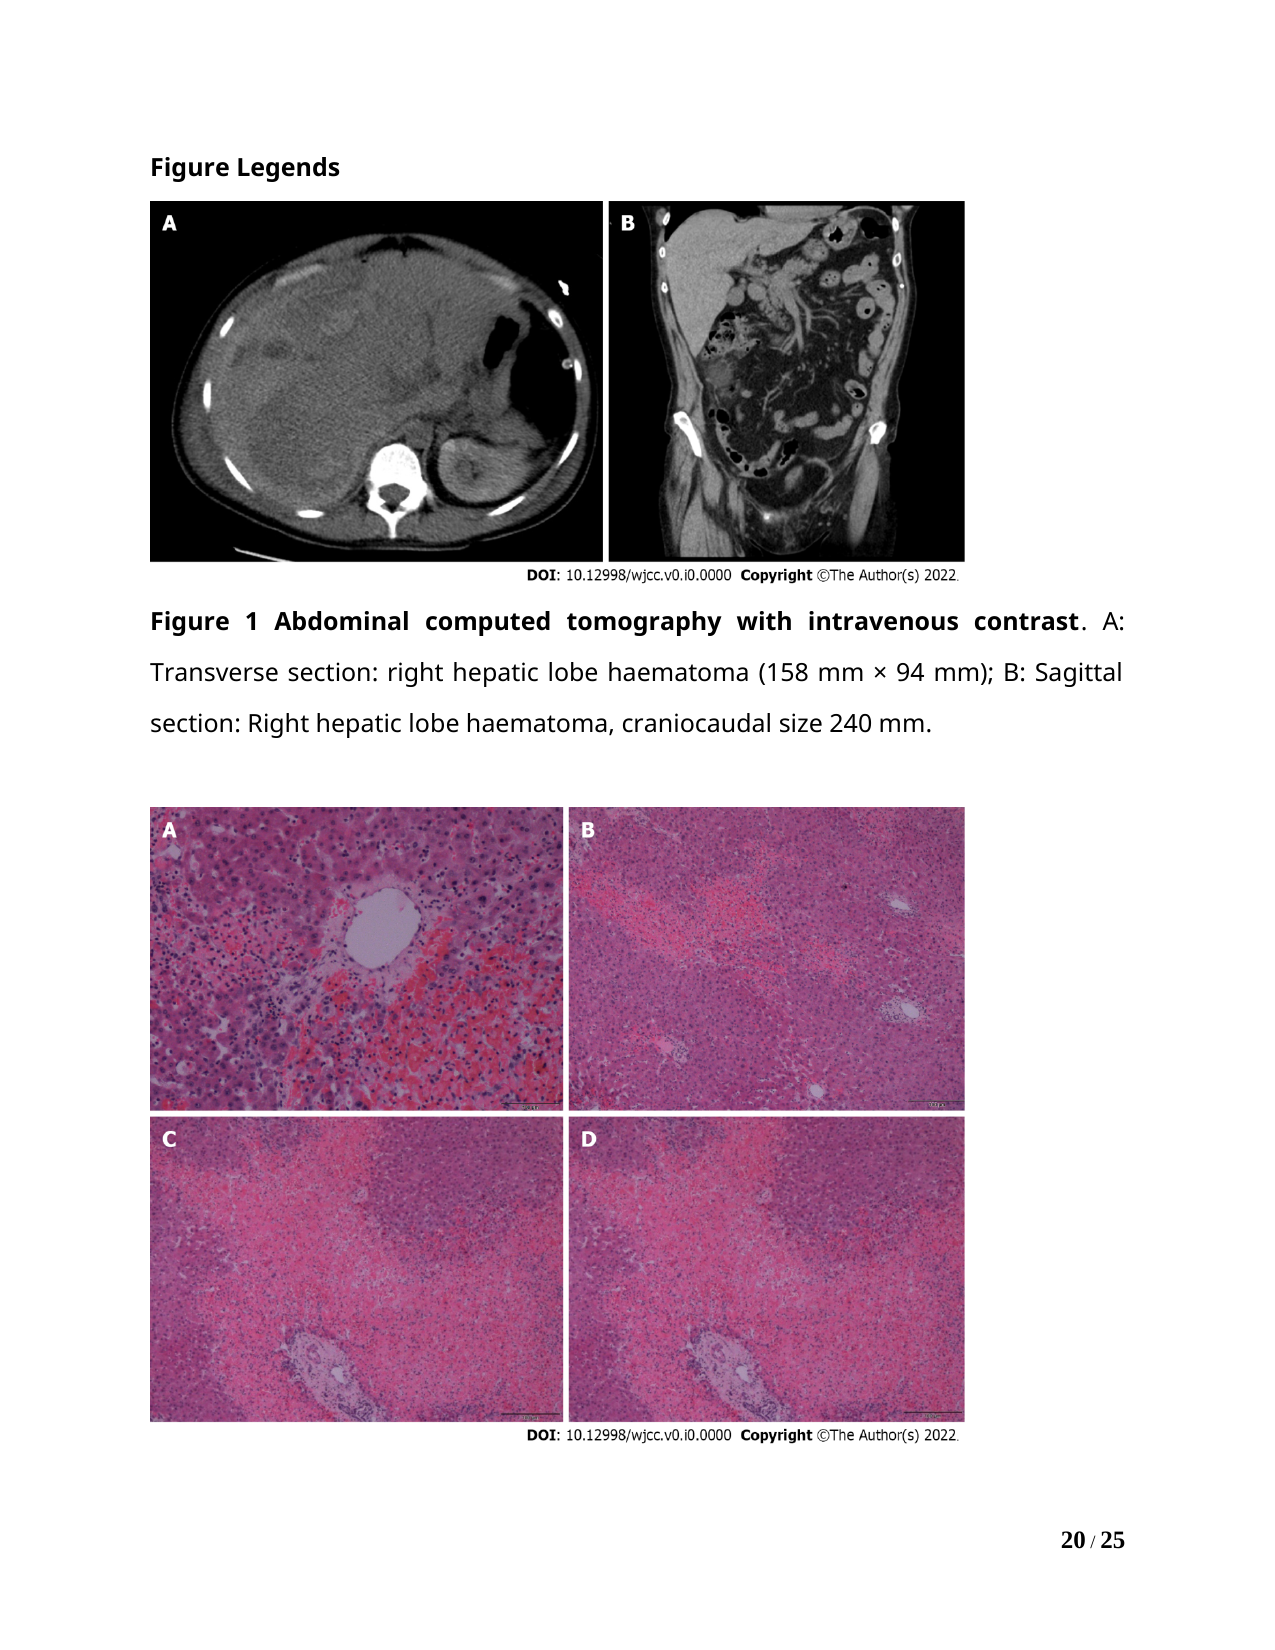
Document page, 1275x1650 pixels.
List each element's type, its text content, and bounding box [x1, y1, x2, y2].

picture [150, 807, 965, 1449]
text Figure Legends [150, 150, 1125, 184]
picture [150, 201, 965, 589]
text Figure 1 Abdominal computed tomography with intravenous contrast. A: Transverse section: right hepatic lobe haematoma (158 mm × 94 mm); B: Sagittal section: Right hepatic lobe haematoma, craniocaudal size 240 mm. [150, 603, 1125, 739]
